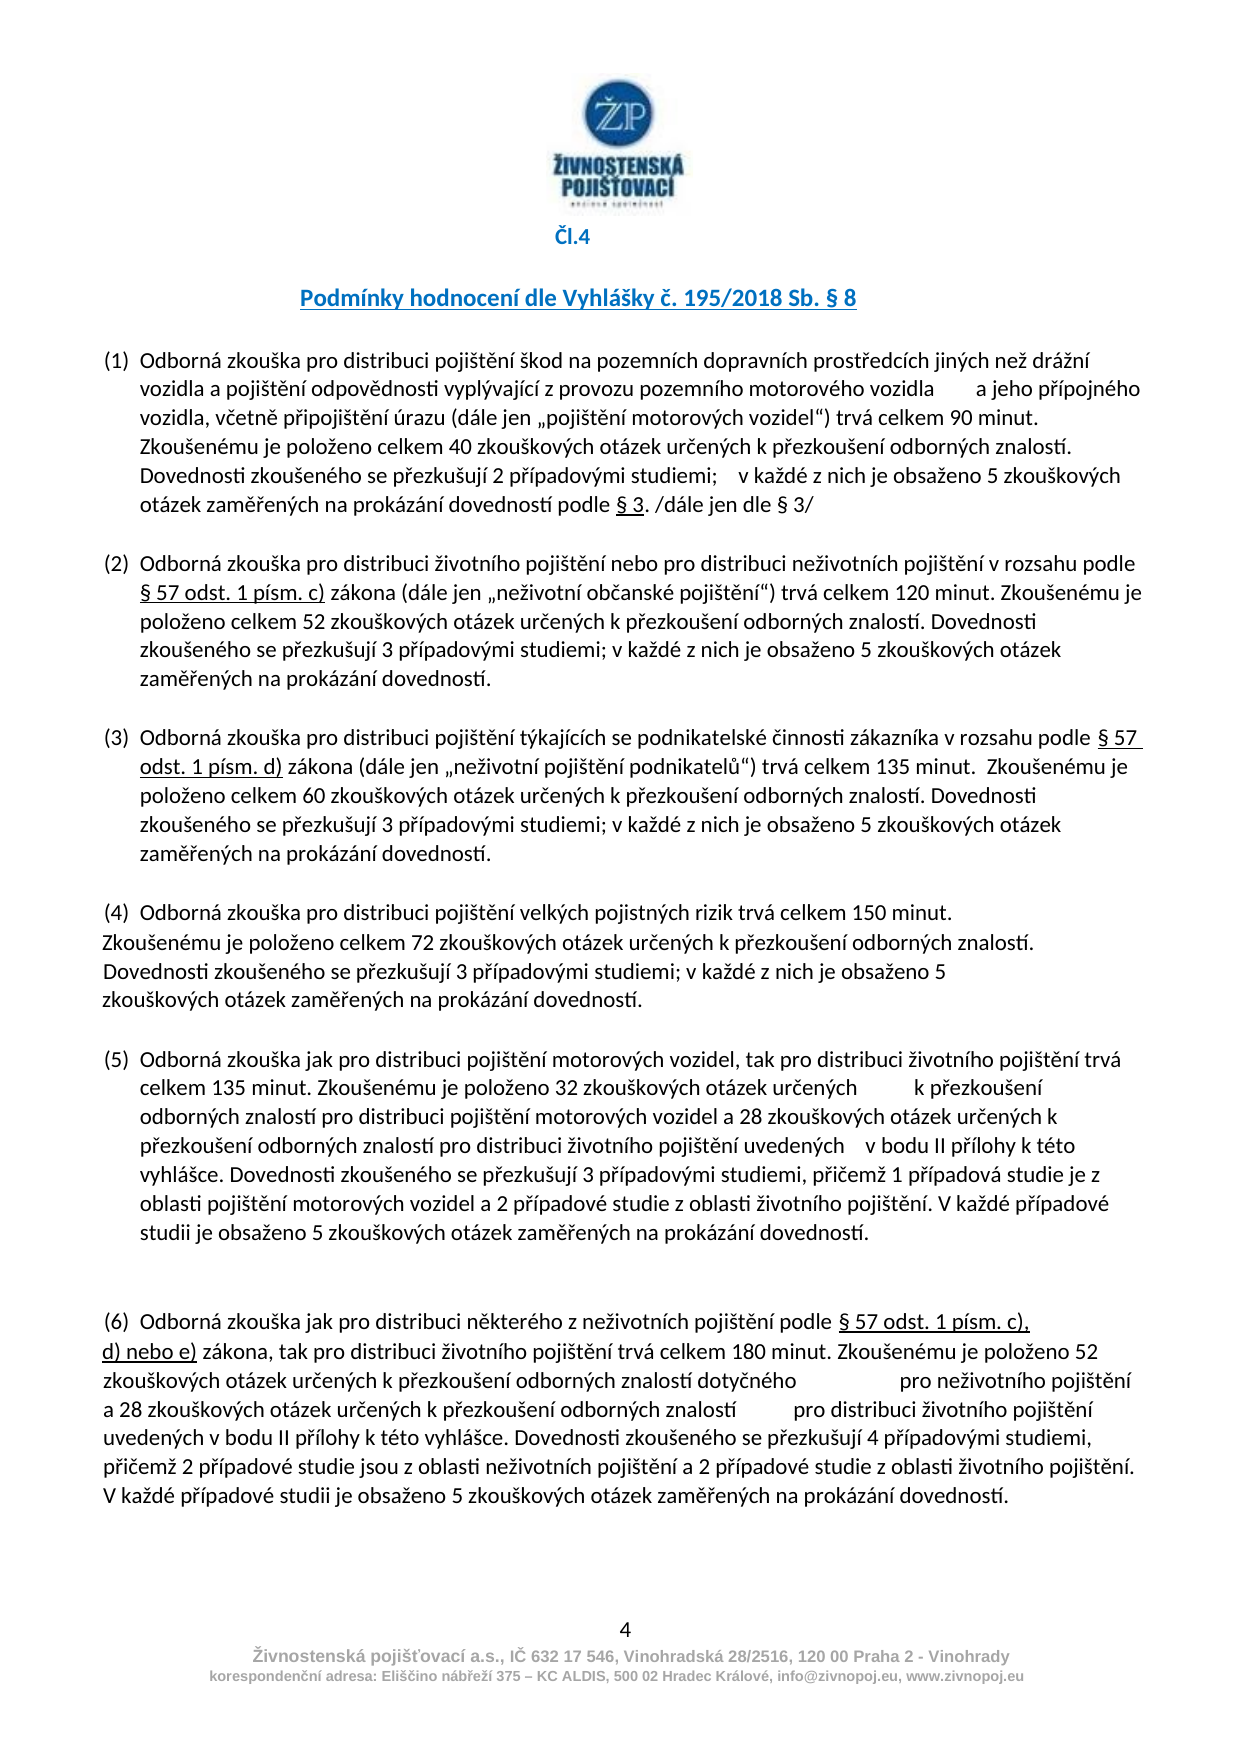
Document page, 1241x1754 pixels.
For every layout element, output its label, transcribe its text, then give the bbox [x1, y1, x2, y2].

list Odborná zkouška pro distribuci pojištění škod na pozemních dopravních prostředcích jiných než drážní vozidla a pojištění odpovědnosti vyplývající z provozu pozemního motorového vozidla a jeho přípojného vozidla, včetně připojištění úrazu (dále jen „pojištění motorových vozidel“) trvá celkem 90 minut. Zkoušenému je položeno celkem 40 zkouškových otázek určených k přezkoušení odborných znalostí. Dovednosti zkoušeného se přezkušují 2 případovými studiemi; v každé z nich je obsaženo 5 zkouškových otázek zaměřených na prokázání dovedností podle § 3. /dále jen dle § 3/ [103, 346, 1147, 518]
list Odborná zkouška jak pro distribuci pojištění motorových vozidel, tak pro distribuci životního pojištění trvá celkem 135 minut. Zkoušenému je položeno 32 zkouškových otázek určených k přezkoušení odborných znalostí pro distribuci pojištění motorových vozidel a 28 zkouškových otázek určených k přezkoušení odborných znalostí pro distribuci životního pojištění uvedených v bodu II přílohy k této vyhlášce. Dovednosti zkoušeného se přezkušují 3 případovými studiemi, přičemž 1 případová studie je z oblasti pojištění motorových vozidel a 2 případové studie z oblasti životního pojištění. V každé případové studii je obsaženo 5 zkouškových otázek zaměřených na prokázání dovedností. [103, 1045, 1147, 1246]
text zkouškových otázek zaměřených na prokázání dovedností. [102, 986, 1147, 1014]
list Odborná zkouška jak pro distribuci některého z neživotních pojištění podle § 57 odst. 1 písm. c), [103, 1307, 1147, 1335]
text Zkoušenému je položeno celkem 72 zkouškových otázek určených k přezkoušení odborných znalostí. Dovednosti zkoušeného se přezkušují 3 případovými studiemi; v každé z nich je obsaženo 5 [102, 928, 1147, 985]
list Odborná zkouška pro distribuci pojištění týkajících se podnikatelské činnosti zákazníka v rozsahu podle § 57 odst. 1 písm. d) zákona (dále jen „neživotní pojištění podnikatelů“) trvá celkem 135 minut. Zkoušenému je položeno celkem 60 zkouškových otázek určených k přezkoušení odborných znalostí. Dovednosti zkoušeného se přezkušují 3 případovými studiemi; v každé z nich je obsaženo 5 zkouškových otázek zaměřených na prokázání dovedností. [103, 723, 1147, 867]
text Podmínky hodnocení dle Vyhlášky č. 195/2018 Sb. § 8 [102, 283, 1152, 313]
list Odborná zkouška pro distribuci pojištění velkých pojistných rizik trvá celkem 150 minut. [103, 898, 1147, 926]
text d) nebo e) zákona, tak pro distribuci životního pojištění trvá celkem 180 minut. Zkoušenému je položeno 52 zkouškových otázek určených k přezkoušení odborných znalostí dotyčného pro neživotního pojištění a 28 zkouškových otázek určených k přezkoušení odborných znalostí pro distribuci životního pojištění uvedených v bodu II přílohy k této vyhlášce. Dovednosti zkoušeného se přezkušují 4 případovými studiemi, přičemž 2 případové studie jsou z oblasti neživotních pojištění a 2 případové studie z oblasti životního pojištění. V každé případové studii je obsaženo 5 zkouškových otázek zaměřených na prokázání dovedností. [102, 1337, 1147, 1509]
picture [546, 73, 694, 216]
subtitle Čl.4 [102, 222, 1152, 250]
list Odborná zkouška pro distribuci životního pojištění nebo pro distribuci neživotních pojištění v rozsahu podle § 57 odst. 1 písm. c) zákona (dále jen „neživotní občanské pojištění“) trvá celkem 120 minut. Zkoušenému je položeno celkem 52 zkouškových otázek určených k přezkoušení odborných znalostí. Dovednosti zkoušeného se přezkušují 3 případovými studiemi; v každé z nich je obsaženo 5 zkouškových otázek zaměřených na prokázání dovedností. [103, 549, 1147, 692]
